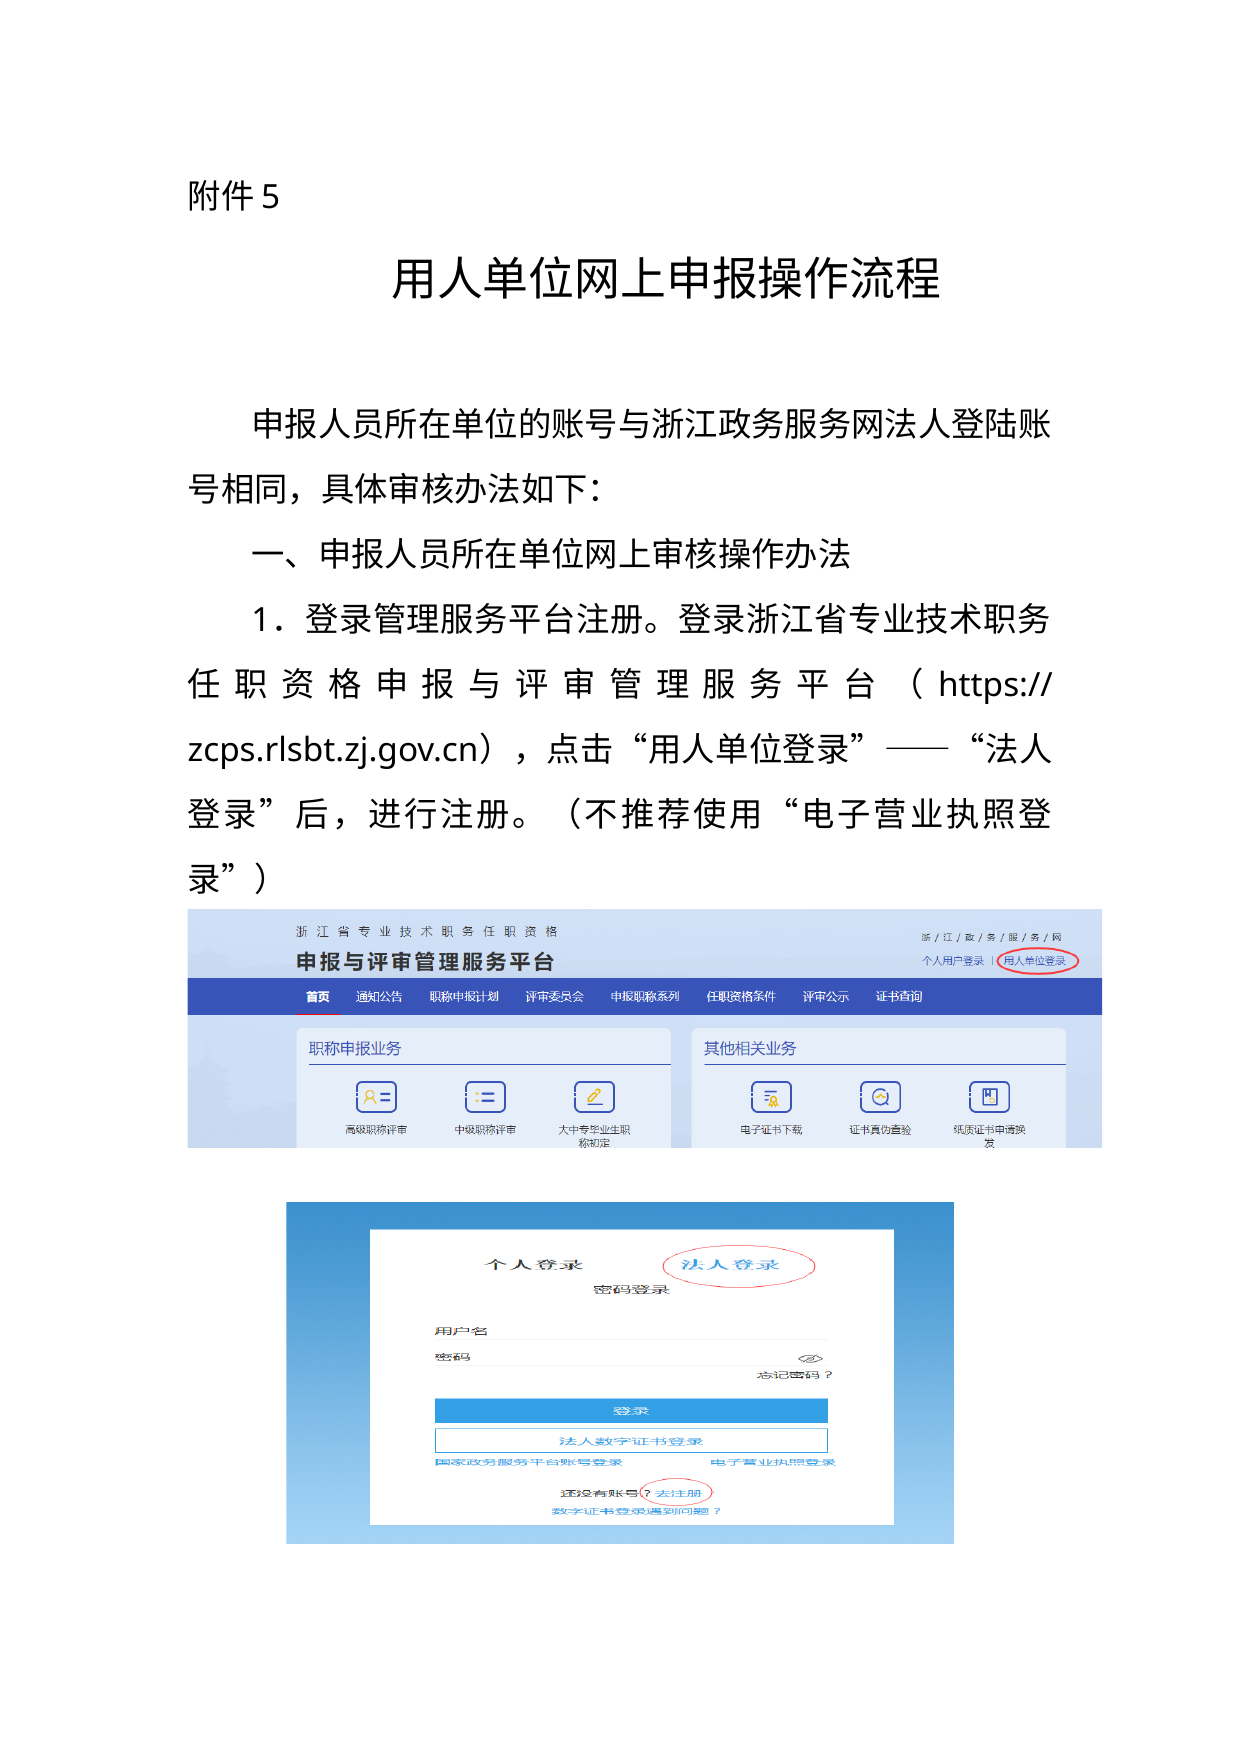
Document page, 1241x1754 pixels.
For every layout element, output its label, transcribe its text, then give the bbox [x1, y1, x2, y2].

picture [187, 909, 1103, 1148]
text 申报人员所在单位的账号与浙江政务服务网法人登陆账号相同，具体审核办法如下： [187, 389, 1053, 519]
text 附件5 [187, 162, 1053, 227]
text 用人单位网上申报操作流程 [187, 227, 1053, 324]
text 1．登录管理服务平台注册。登录浙江省专业技术职务任职资格申报与评审管理服务平台（https://zcps.rlsbt.zj.gov.cn），点击“用人单位登录”——“法人登录”后，进行注册。（不推荐使用“电子营业执照登录”） [187, 584, 1053, 909]
text 一、申报人员所在单位网上审核操作办法 [187, 519, 1053, 584]
picture [286, 1202, 954, 1544]
